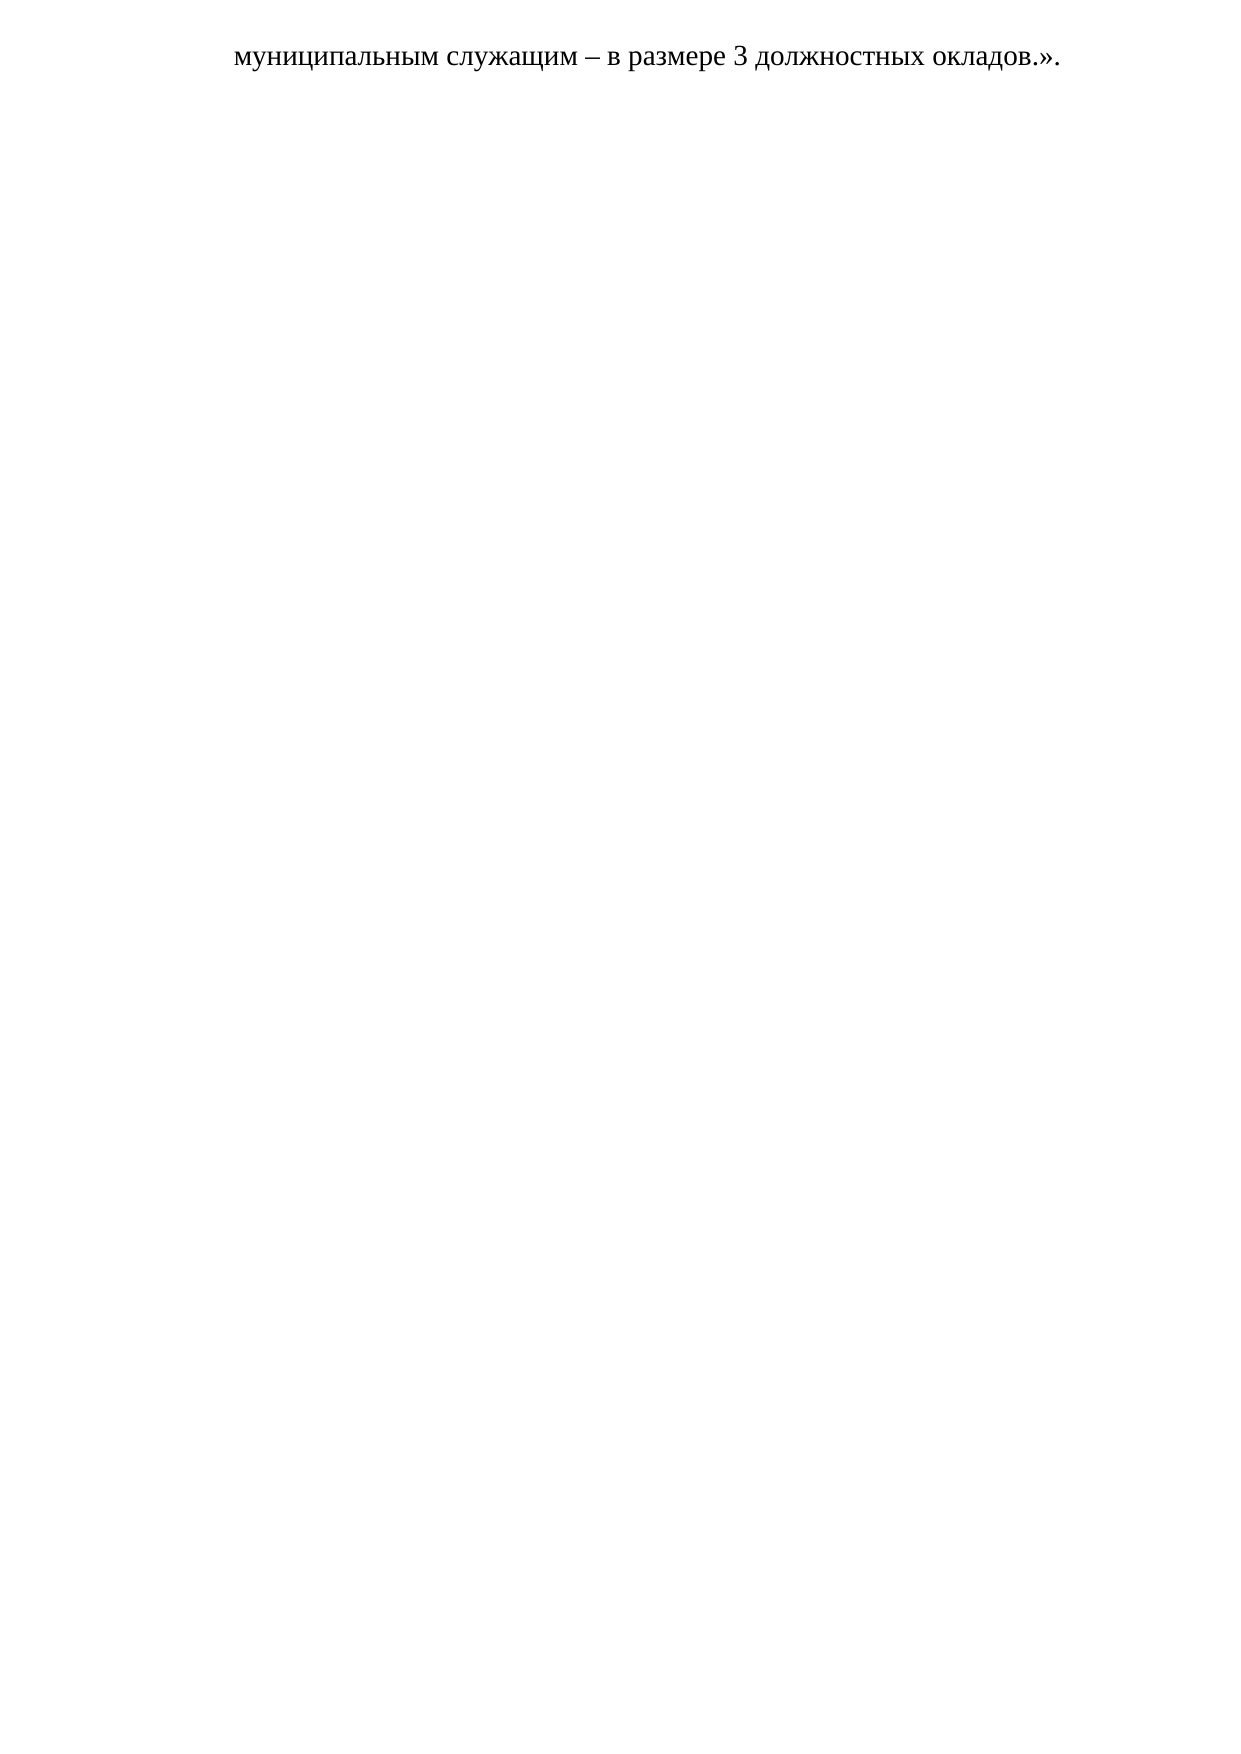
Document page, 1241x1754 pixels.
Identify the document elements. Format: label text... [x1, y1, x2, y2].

text муниципальным служащим – в размере 3 должностных окладов.». [177, 38, 1152, 71]
